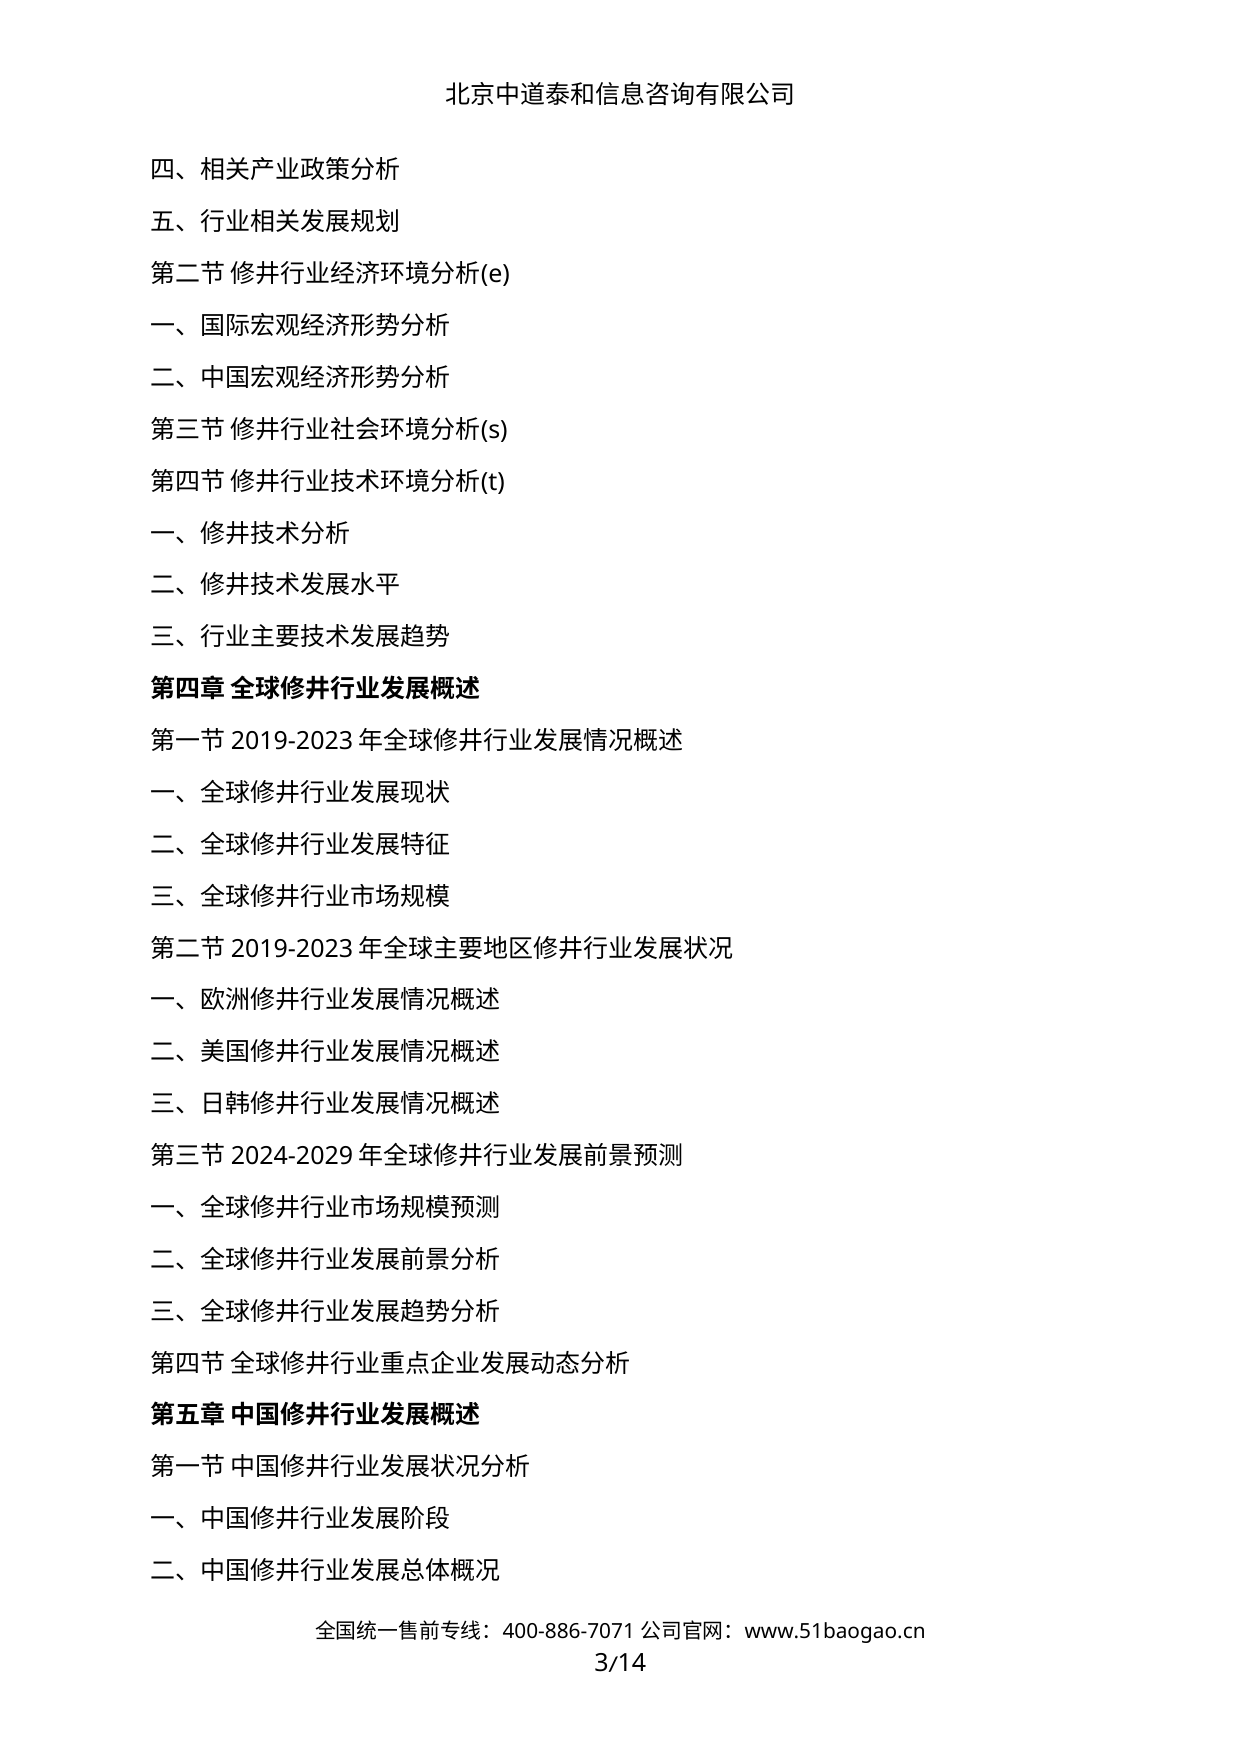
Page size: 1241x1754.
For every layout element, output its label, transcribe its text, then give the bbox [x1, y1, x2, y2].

text 三、日韩修井行业发展情况概述 [150, 1084, 1090, 1120]
text 第五章 中国修井行业发展概述 [150, 1395, 1090, 1431]
text 一、欧洲修井行业发展情况概述 [150, 980, 1090, 1016]
text 四、相关产业政策分析 [150, 150, 1090, 186]
text 一、中国修井行业发展阶段 [150, 1499, 1090, 1535]
text 第二节 修井行业经济环境分析(e) [150, 254, 1090, 290]
text 一、全球修井行业发展现状 [150, 772, 1090, 809]
text 第四章 全球修井行业发展概述 [150, 669, 1090, 705]
text 第一节 中国修井行业发展状况分析 [150, 1447, 1090, 1483]
text 五、行业相关发展规划 [150, 202, 1090, 238]
text 第三节 2024-2029年全球修井行业发展前景预测 [150, 1136, 1090, 1172]
text 第四节 修井行业技术环境分析(t) [150, 461, 1090, 497]
text 二、全球修井行业发展特征 [150, 824, 1090, 861]
text 第三节 修井行业社会环境分析(s) [150, 409, 1090, 446]
text 三、全球修井行业市场规模 [150, 876, 1090, 912]
text 第四节 全球修井行业重点企业发展动态分析 [150, 1343, 1090, 1379]
text 三、行业主要技术发展趋势 [150, 617, 1090, 653]
text 一、全球修井行业市场规模预测 [150, 1187, 1090, 1224]
text 一、国际宏观经济形势分析 [150, 306, 1090, 342]
text 二、全球修井行业发展前景分析 [150, 1239, 1090, 1276]
text 二、中国宏观经济形势分析 [150, 357, 1090, 394]
text 第二节 2019-2023年全球主要地区修井行业发展状况 [150, 928, 1090, 964]
text 一、修井技术分析 [150, 513, 1090, 549]
text 二、中国修井行业发展总体概况 [150, 1551, 1090, 1587]
text 三、全球修井行业发展趋势分析 [150, 1291, 1090, 1327]
text 二、修井技术发展水平 [150, 565, 1090, 601]
text 二、美国修井行业发展情况概述 [150, 1032, 1090, 1068]
text 第一节 2019-2023年全球修井行业发展情况概述 [150, 721, 1090, 757]
